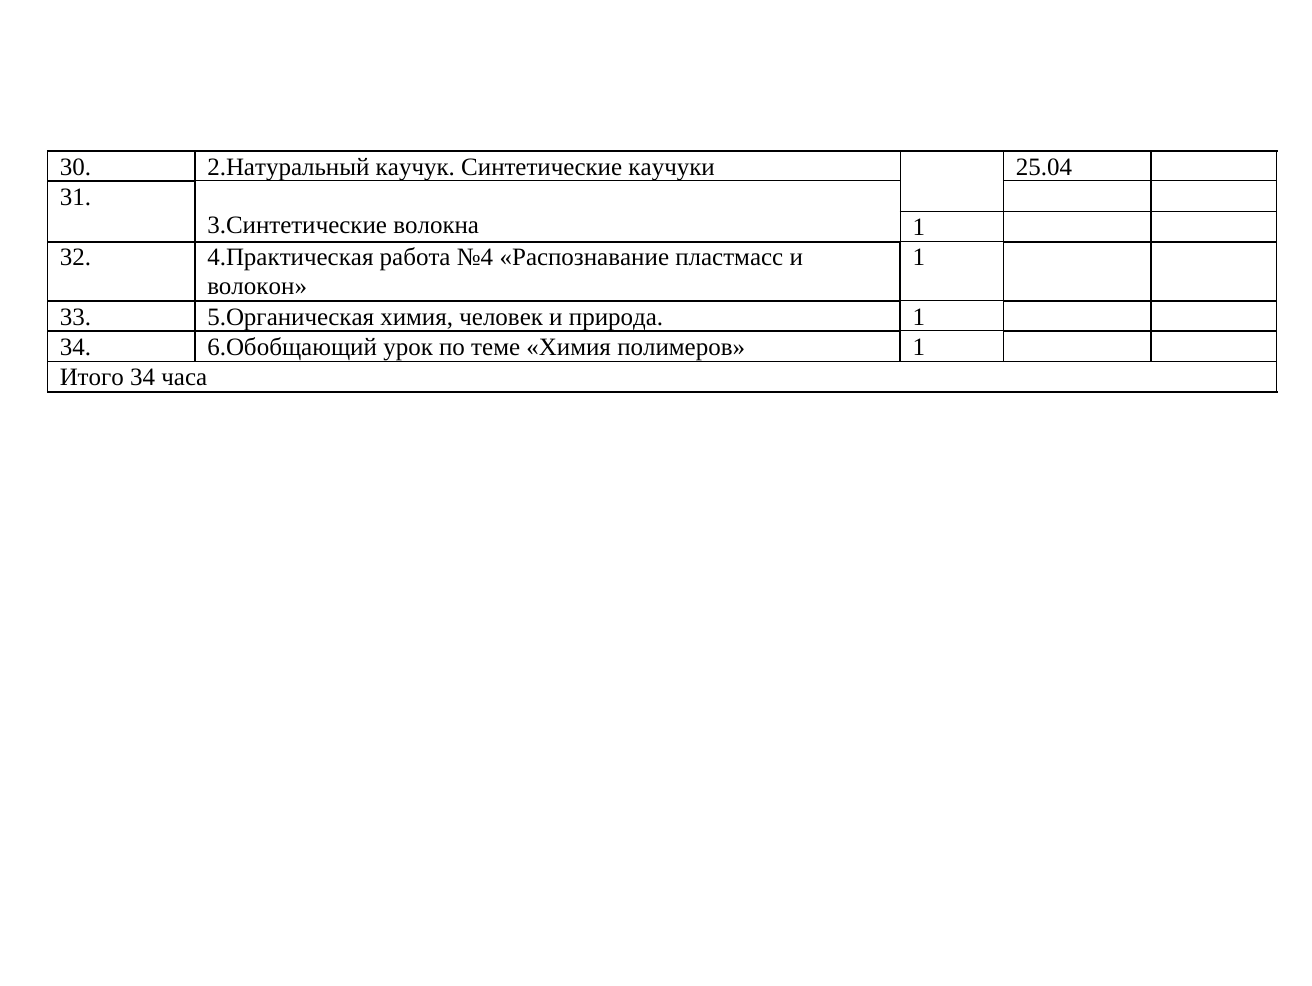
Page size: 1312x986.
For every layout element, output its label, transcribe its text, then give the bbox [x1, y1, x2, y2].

table_cell 4.Практическая работа №4 «Распознавание пластмасс и волокон» [196, 243, 899, 300]
table_cell 3.Синтетические волокна [196, 181, 900, 241]
table_cell 1 [901, 212, 1003, 241]
table_cell [1004, 243, 1150, 300]
table_cell Итого 34 часа [48, 362, 1276, 391]
table_cell [1152, 332, 1276, 361]
table_cell 30. [48, 152, 194, 180]
table_cell 1 [901, 242, 1003, 300]
table_cell 1 [901, 301, 1003, 330]
table_cell 5.Органическая химия, человек и природа. [196, 302, 899, 330]
table_cell [1004, 302, 1150, 330]
table_cell [1152, 212, 1276, 241]
table_cell 1 [901, 331, 1003, 361]
table_cell [1004, 181, 1150, 211]
table_cell 31. [48, 182, 194, 241]
table_cell [1004, 212, 1150, 241]
table_cell 34. [48, 332, 194, 361]
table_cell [196, 152, 900, 180]
table_cell [1152, 181, 1276, 211]
table_cell [1004, 332, 1150, 361]
table_cell [1152, 152, 1276, 180]
table_cell 6.Обобщающий урок по теме «Химия полимеров» [196, 332, 899, 361]
table_cell [1152, 302, 1276, 330]
table_cell [1152, 243, 1276, 300]
table_cell 33. [48, 302, 194, 330]
table_cell 25.04 [1004, 152, 1150, 180]
table_cell 32. [48, 243, 194, 300]
